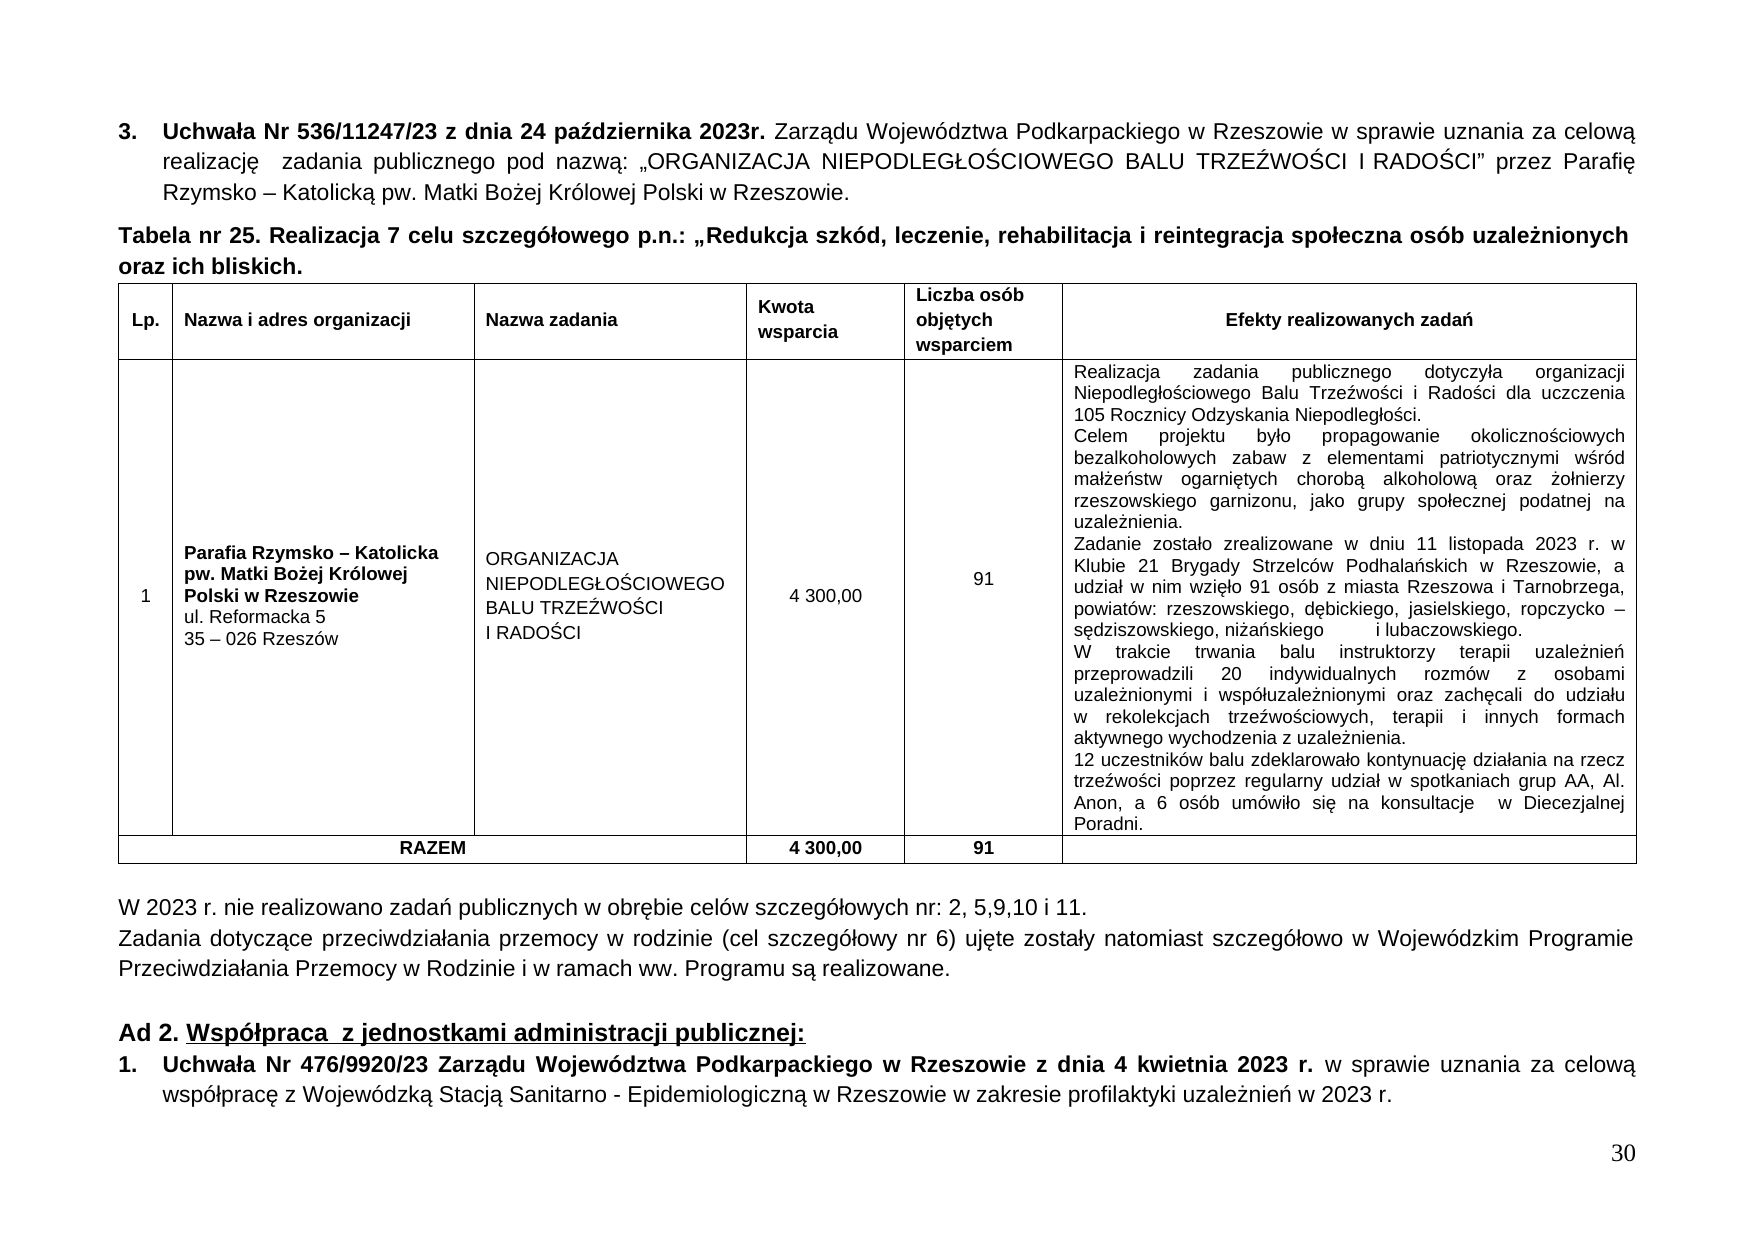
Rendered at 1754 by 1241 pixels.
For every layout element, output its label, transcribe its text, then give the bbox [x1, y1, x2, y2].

text W 2023 r. nie realizowano zadań publicznych w obrębie celów szczegółowych nr: 2, 5,9,10 i 11. [118, 894, 1636, 921]
table_header Efekty realizowanych zadań [1063, 284, 1636, 359]
table_cell Realizacja zadania publicznego dotyczyła organizacji Niepodległościowego Balu Trzeźwości i Radości dla uczczenia 105 Rocznicy Odzyskania Niepodległości. Celem projektu było propagowanie okolicznościowych bezalkoholowych zabaw z elementami patriotycznymi wśród małżeństw ogarniętych chorobą alkoholową oraz żołnierzy rzeszowskiego garnizonu, jako grupy społecznej podatnej na uzależnienia. Zadanie zostało zrealizowane w dniu 11 listopada 2023 r. w Klubie 21 Brygady Strzelców Podhalańskich w Rzeszowie, a udział w nim wzięło 91 osób z miasta Rzeszowa i Tarnobrzega, powiatów: rzeszowskiego, dębickiego, jasielskiego, ropczycko – sędziszowskiego, niżańskiego i lubaczowskiego. W trakcie trwania balu instruktorzy terapii uzależnień przeprowadzili 20 indywidualnych rozmów z osobami uzależnionymi i współuzależnionymi oraz zachęcali do udziału w rekolekcjach trzeźwościowych, terapii i innych formach aktywnego wychodzenia z uzależnienia. 12 uczestników balu zdeklarowało kontynuację działania na rzecz trzeźwości poprzez regularny udział w spotkaniach grup AA, Al. Anon, a 6 osób umówiło się na konsultacje w Diecezjalnej Poradni. [1063, 360, 1636, 835]
text Zadania dotyczące przeciwdziałania przemocy w rodzinie (cel szczegółowy nr 6) ujęte zostały natomiast szczegółowo w Wojewódzkim Programie Przeciwdziałania Przemocy w Rodzinie i w ramach ww. Programu są realizowane. [118, 924, 1636, 981]
table_cell Parafia Rzymsko – Katolicka pw. Matki Bożej Królowej Polski w Rzeszowie ul. Reformacka 5 35 – 026 Rzeszów [173, 360, 474, 835]
table_cell ORGANIZACJA NIEPODLEGŁOŚCIOWEGO BALU TRZEŹWOŚCI I RADOŚCI [475, 360, 746, 835]
table_cell 4 300,00 [747, 836, 904, 863]
text Ad 2. Współpraca z jednostkami administracji publicznej: [118, 1018, 1636, 1047]
table_cell 91 [905, 360, 1062, 835]
list Uchwała Nr 476/9920/23 Zarządu Województwa Podkarpackiego w Rzeszowie z dnia 4 kwietnia 2023 r. w sprawie uznania za celową współpracę z Wojewódzką Stacją Sanitarno - Epidemiologiczną w Rzeszowie w zakresie profilaktyki uzależnień w 2023 r. [118, 1051, 1636, 1108]
table_header Liczba osób objętych wsparciem [905, 284, 1062, 359]
table_header Lp. [119, 284, 172, 359]
table_header Nazwa zadania [475, 284, 746, 359]
list Uchwała Nr 536/11247/23 z dnia 24 października 2023r. Zarządu Województwa Podkarpackiego w Rzeszowie w sprawie uznania za celową realizację zadania publicznego pod nazwą: „ORGANIZACJA NIEPODLEGŁOŚCIOWEGO BALU TRZEŹWOŚCI I RADOŚCI” przez Parafię Rzymsko – Katolicką pw. Matki Bożej Królowej Polski w Rzeszowie. [118, 118, 1636, 205]
table_cell 91 [905, 836, 1062, 863]
table_cell [1063, 836, 1636, 863]
table_header Kwota wsparcia [747, 284, 904, 359]
table_cell 1 [119, 360, 172, 835]
table_cell 4 300,00 [747, 360, 904, 835]
table_cell RAZEM [119, 836, 746, 863]
text Tabela nr 25. Realizacja 7 celu szczegółowego p.n.: „Redukcja szkód, leczenie, rehabilitacja i reintegracja społeczna osób uzależnionych oraz ich bliskich. [118, 222, 1630, 279]
table_header Nazwa i adres organizacji [173, 284, 474, 359]
